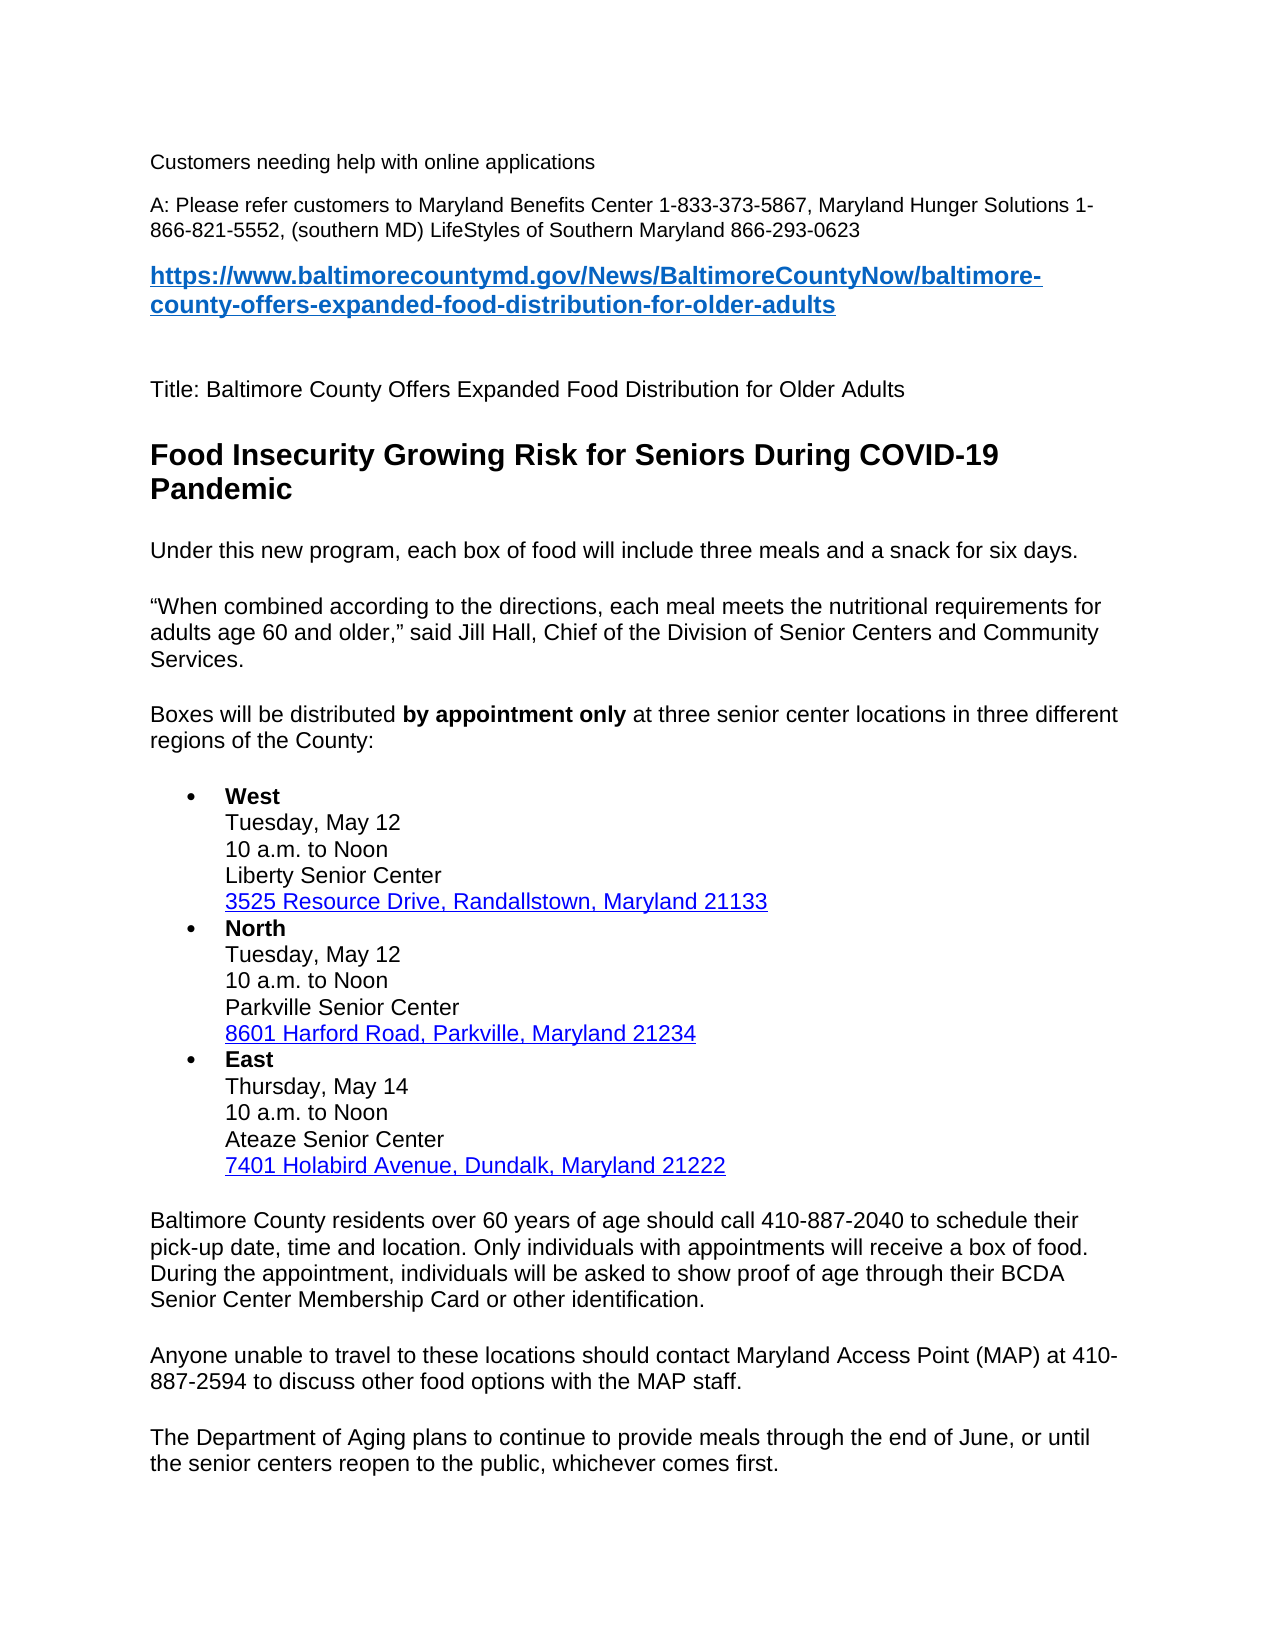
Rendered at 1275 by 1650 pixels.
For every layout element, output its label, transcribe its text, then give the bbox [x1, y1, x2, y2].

text Baltimore County residents over 60 years of age should call 410-887-2040 to schedule their pick-up date, time and location. Only individuals with appointments will receive a box of food. During the appointment, individuals will be asked to show proof of age through their BCDA Senior Center Membership Card or other identification. [150, 1207, 1125, 1313]
text “When combined according to the directions, each meal meets the nutritional requirements for adults age 60 and older,” said Jill Hall, Chief of the Division of Senior Centers and Community Services. [150, 593, 1125, 672]
text A: Please refer customers to Maryland Benefits Center 1-833-373-5867, Maryland Hunger Solutions 1-866-821-5552, (southern MD) LifeStyles of Southern Maryland 866-293-0623 [150, 192, 1125, 242]
text Boxes will be distributed by appointment only at three senior center locations in three different regions of the County: [150, 701, 1125, 754]
text The Department of Aging plans to continue to provide meals through the end of June, or until the senior centers reopen to the public, whichever comes first. [150, 1424, 1125, 1477]
text Under this new program, each box of food will include three meals and a snack for six days. [150, 537, 1125, 564]
text Customers needing help with online applications [150, 150, 1125, 174]
list North Tuesday, May 12 10 a.m. to Noon Parkville Senior Center 8601 Harford Road, Parkville, Maryland 21234 [187, 915, 1125, 1046]
text Anyone unable to travel to these locations should contact Maryland Access Point (MAP) at 410-887-2594 to discuss other food options with the MAP staff. [150, 1342, 1125, 1395]
text Food Insecurity Growing Risk for Seniors During COVID-19 Pandemic [150, 436, 1125, 506]
list West Tuesday, May 12 10 a.m. to Noon Liberty Senior Center 3525 Resource Drive, Randallstown, Maryland 21133 [187, 783, 1125, 915]
list East Thursday, May 14 10 a.m. to Noon Ateaze Senior Center 7401 Holabird Avenue, Dundalk, Maryland 21222 [187, 1046, 1125, 1178]
text https://www.baltimorecountymd.gov/News/BaltimoreCountyNow/baltimore-county-offers-expanded-food-distribution-for-older-adults [150, 261, 1125, 318]
text Title: Baltimore County Offers Expanded Food Distribution for Older Adults [150, 376, 1125, 402]
